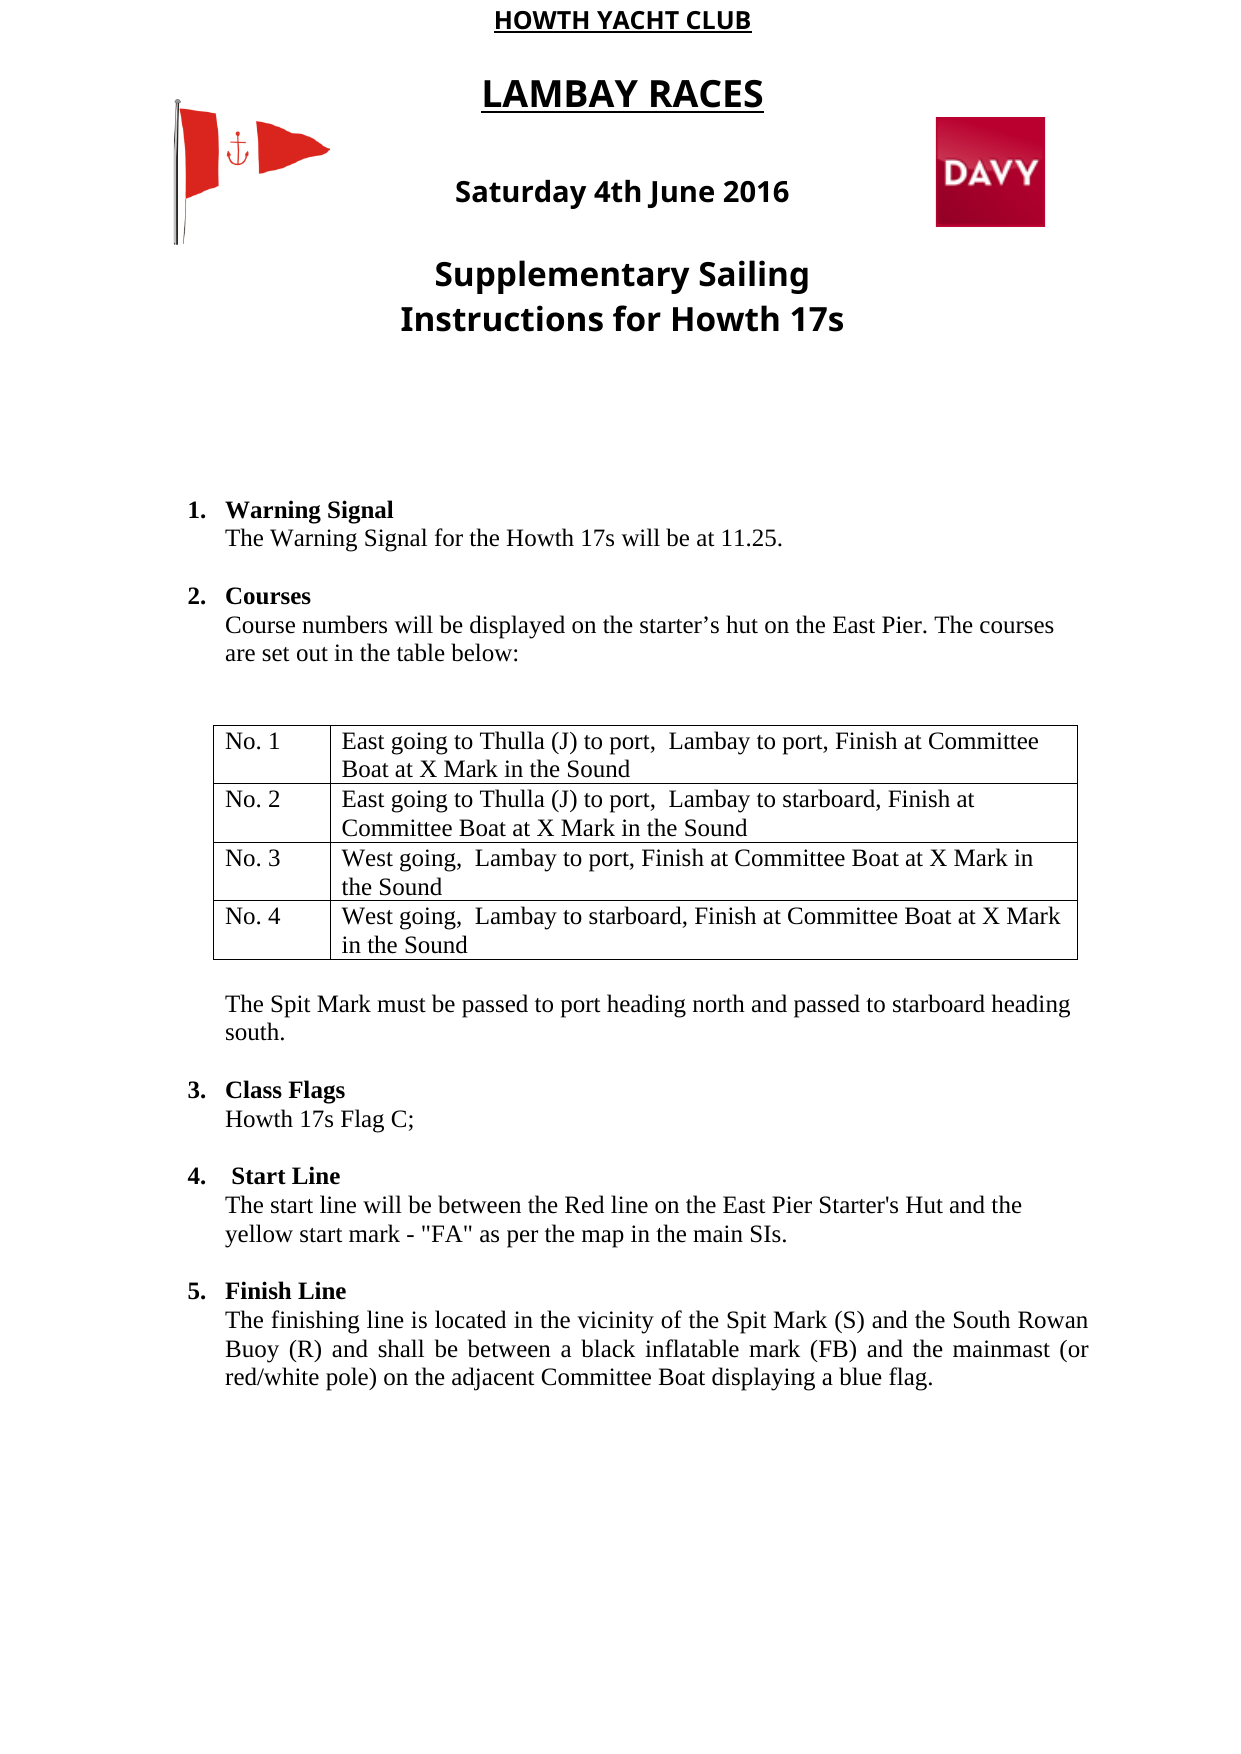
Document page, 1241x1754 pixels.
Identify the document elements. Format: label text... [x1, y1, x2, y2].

table_cell No. 3 [214, 843, 330, 900]
text Howth 17s Flag C; [150, 1104, 1090, 1132]
picture [935, 117, 1046, 227]
table_cell No. 2 [214, 784, 330, 842]
table_header [139, 2, 365, 341]
table_header No. 1 [214, 726, 330, 783]
table_header HOWTH YACHT CLUB LAMBAY RACES Saturday 4th June 2016 Supplementary Sailing Instructions for Howth 17s [365, 2, 879, 341]
table_header [880, 2, 1101, 341]
list Courses Course numbers will be displayed on the starter’s hut on the East Pier. The courses are set out in the table below: [187, 581, 1090, 725]
list The finishing line is located in the vicinity of the Spit Mark (S) and the South Rowan Buoy (R) and shall be between a black inflatable mark (FB) and the mainmast (or red/white pole) on the adjacent Committee Boat displaying a blue flag. [225, 1305, 1090, 1391]
table_cell No. 4 [214, 901, 330, 959]
table_cell East going to Thulla (J) to port, Lambay to starboard, Finish at Committee Boat at X Mark in the Sound [331, 784, 1077, 842]
list Finish Line [187, 1276, 1090, 1305]
table_header East going to Thulla (J) to port, Lambay to port, Finish at Committee Boat at X Mark in the Sound [331, 726, 1077, 783]
list Start Line The start line will be between the Red line on the East Pier Starter's Hut and the yellow start mark - "FA" as per the map in the main SIs. [187, 1161, 1090, 1247]
list Class Flags [187, 1075, 1090, 1104]
picture [173, 99, 331, 245]
table_cell West going, Lambay to starboard, Finish at Committee Boat at X Mark in the Sound [331, 901, 1077, 959]
list Warning Signal The Warning Signal for the Howth 17s will be at 11.25. [187, 495, 1090, 552]
table_cell West going, Lambay to port, Finish at Committee Boat at X Mark in the Sound [331, 843, 1077, 900]
text The Spit Mark must be passed to port heading north and passed to starboard heading south. [225, 989, 1090, 1046]
